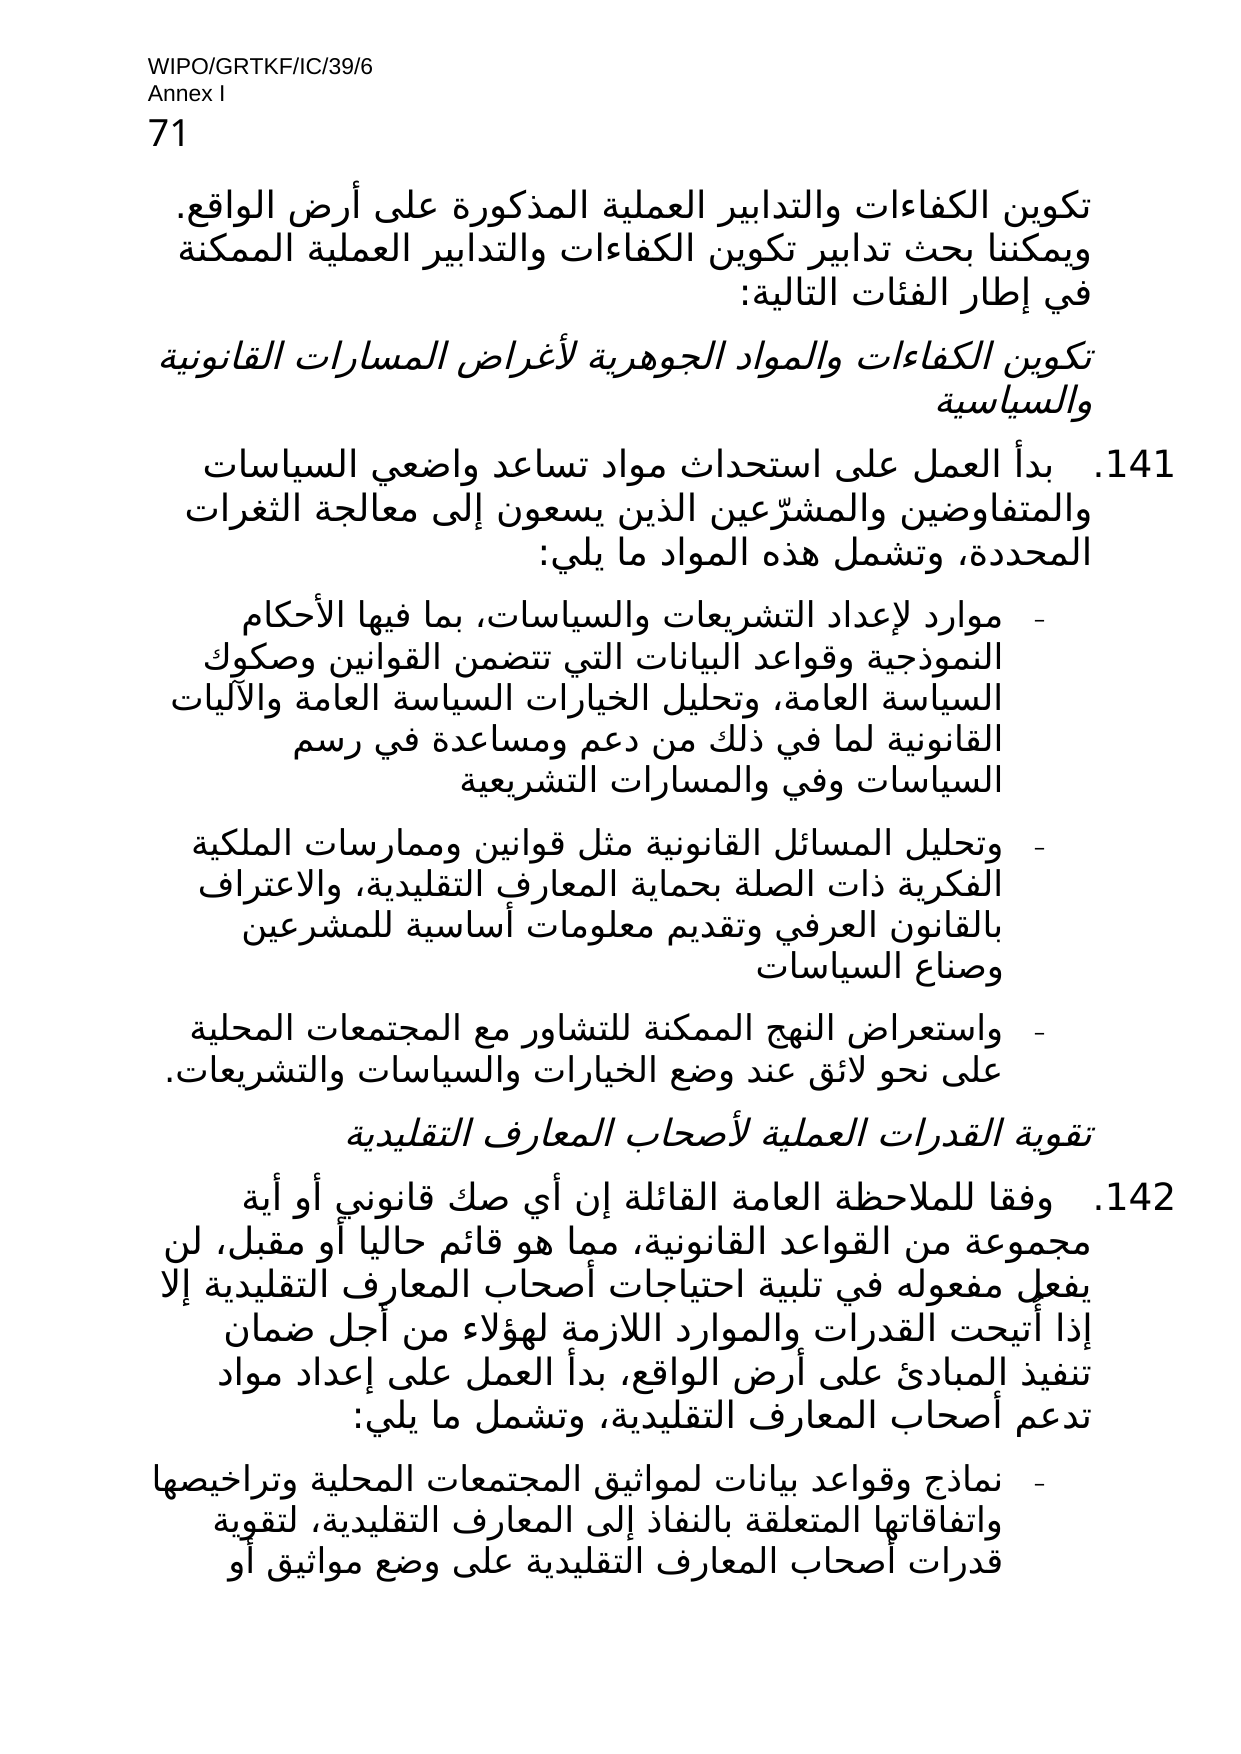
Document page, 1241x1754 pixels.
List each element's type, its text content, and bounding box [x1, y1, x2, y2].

list وتحليل المسائل القانونية مثل قوانين وممارسات الملكية الفكرية ذات الصلة بحماية المعارف التقليدية، والاعتراف بالقانون العرفي وتقديم معلومات أساسية للمشرعين وصناع السياسات [148, 822, 1034, 987]
text تقوية القدرات العملية لأصحاب المعارف التقليدية [148, 1111, 1092, 1155]
list وفقا للملاحظة العامة القائلة إن أي صك قانوني أو أية مجموعة من القواعد القانونية، مما هو قائم حاليا أو مقبل، لن يفعل مفعوله في تلبية احتياجات أصحاب المعارف التقليدية إلا إذا أُتيحت القدرات والموارد اللازمة لهؤلاء من أجل ضمان تنفيذ المبادئ على أرض الواقع، بدأ العمل على إعداد مواد تدعم أصحاب المعارف التقليدية، وتشمل ما يلي: [148, 1176, 1092, 1437]
list بدأ العمل على استحداث مواد تساعد واضعي السياسات والمتفاوضين والمشرّعين الذين يسعون إلى معالجة الثغرات المحددة، وتشمل هذه المواد ما يلي: [148, 443, 1092, 574]
list واستعراض النهج الممكنة للتشاور مع المجتمعات المحلية على نحو لائق عند وضع الخيارات والسياسات والتشريعات. [148, 1008, 1034, 1090]
text تكوين الكفاءات والمواد الجوهرية لأغراض المسارات القانونية والسياسية [148, 335, 1092, 422]
list موارد لإعداد التشريعات والسياسات، بما فيها الأحكام النموذجية وقواعد البيانات التي تتضمن القوانين وصكوك السياسة العامة، وتحليل الخيارات السياسة العامة والآليات القانونية لما في ذلك من دعم ومساعدة في رسم السياسات وفي والمسارات التشريعية [148, 595, 1034, 801]
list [148, 183, 1092, 314]
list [148, 1458, 1034, 1582]
